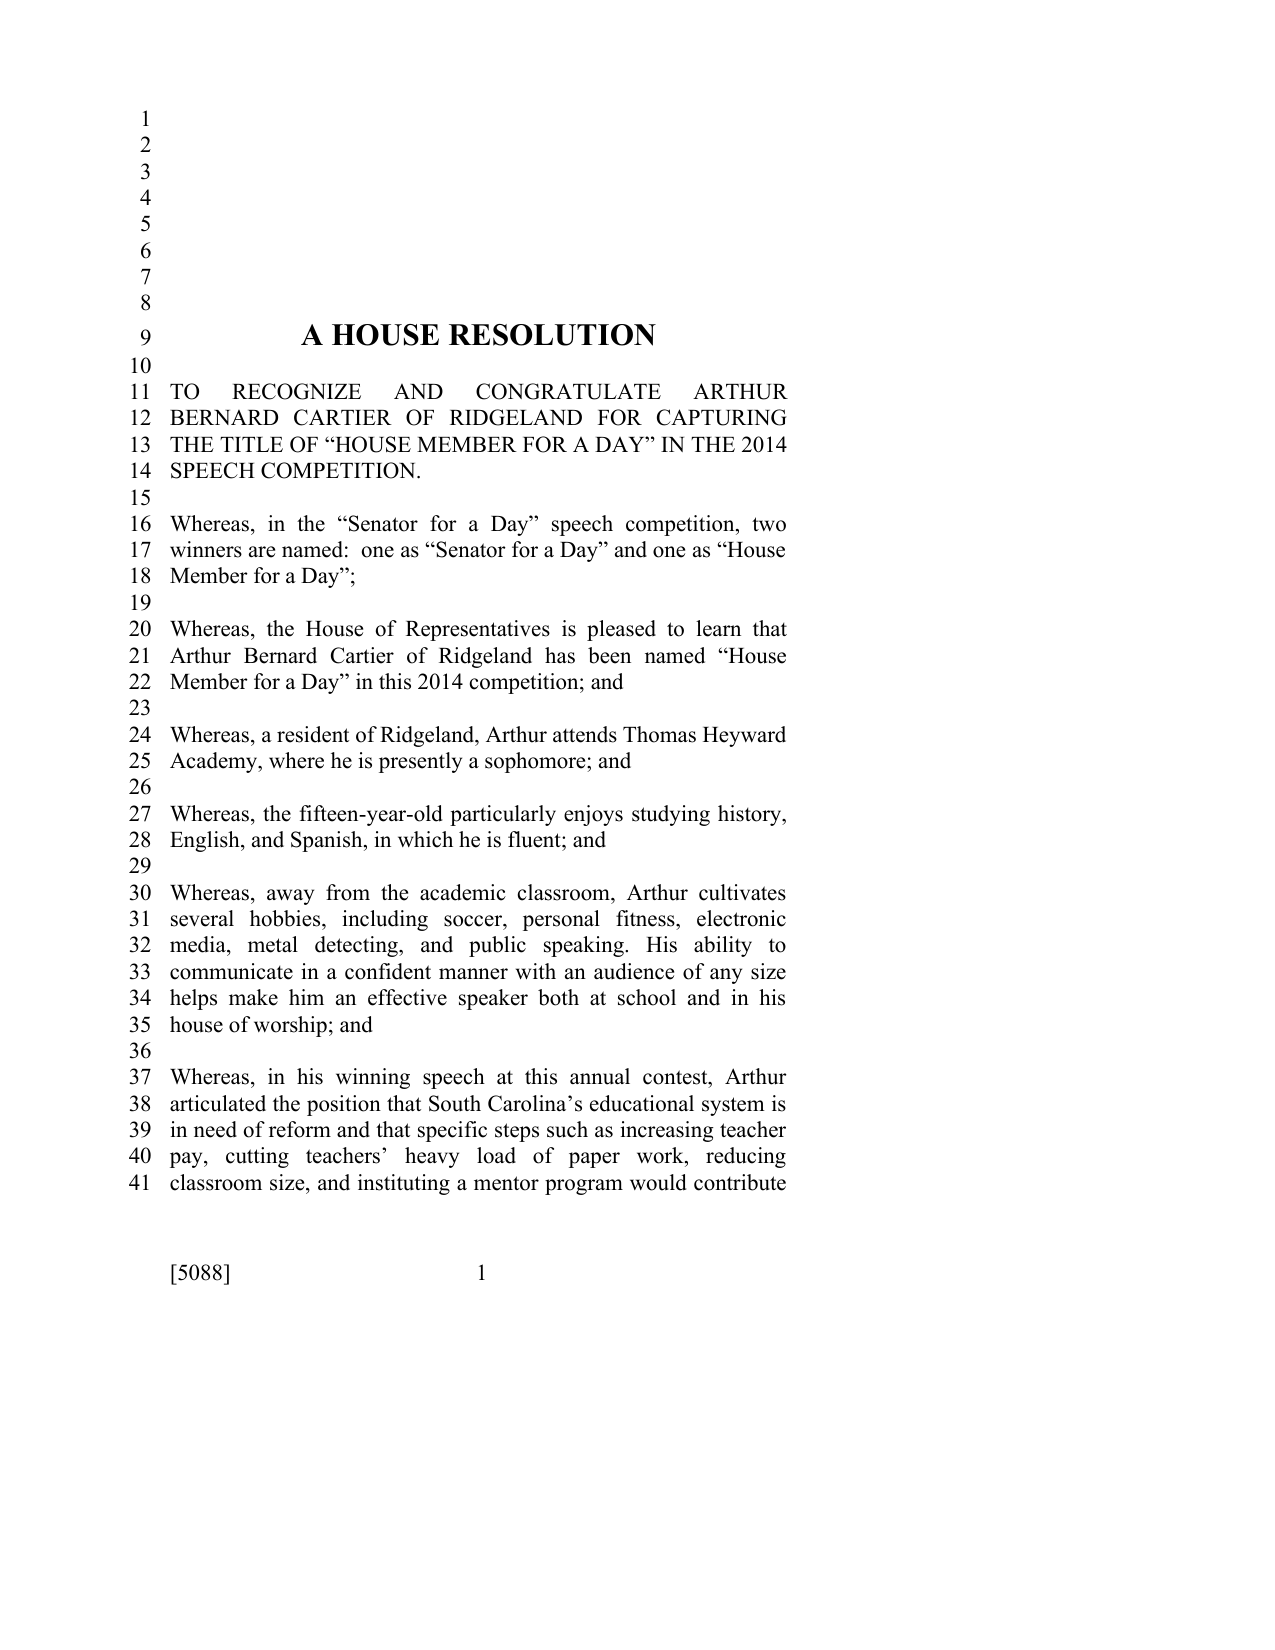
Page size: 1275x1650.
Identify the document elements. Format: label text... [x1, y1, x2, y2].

text Whereas, the House of Representatives is pleased to learn that Arthur Bernard Cartier of Ridgeland has been named “House Member for a Day” in this 2014 competition; and [169, 615, 787, 694]
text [169, 1063, 787, 1195]
text Whereas, a resident of Ridgeland, Arthur attends Thomas Heyward Academy, where he is presently a sophomore; and [169, 721, 787, 773]
text Whereas, the fifteen-year-old particularly enjoys studying history, English, and Spanish, in which he is fluent; and [169, 800, 787, 852]
text Whereas, in the “Senator for a Day” speech competition, two winners are named: one as “Senator for a Day” and one as “House Member for a Day”; [169, 510, 787, 589]
text TO RECOGNIZE AND CONGRATULATE ARTHUR BERNARD CARTIER OF RIDGELAND FOR CAPTURING THE TITLE OF “HOUSE MEMBER FOR A DAY” IN THE 2014 SPEECH COMPETITION. [169, 378, 787, 483]
text Whereas, away from the academic classroom, Arthur cultivates several hobbies, including soccer, personal fitness, electronic media, metal detecting, and public speaking. His ability to communicate in a confident manner with an audience of any size helps make him an effective speaker both at school and in his house of worship; and [169, 879, 787, 1037]
text A HOUSE RESOLUTION [169, 316, 787, 352]
